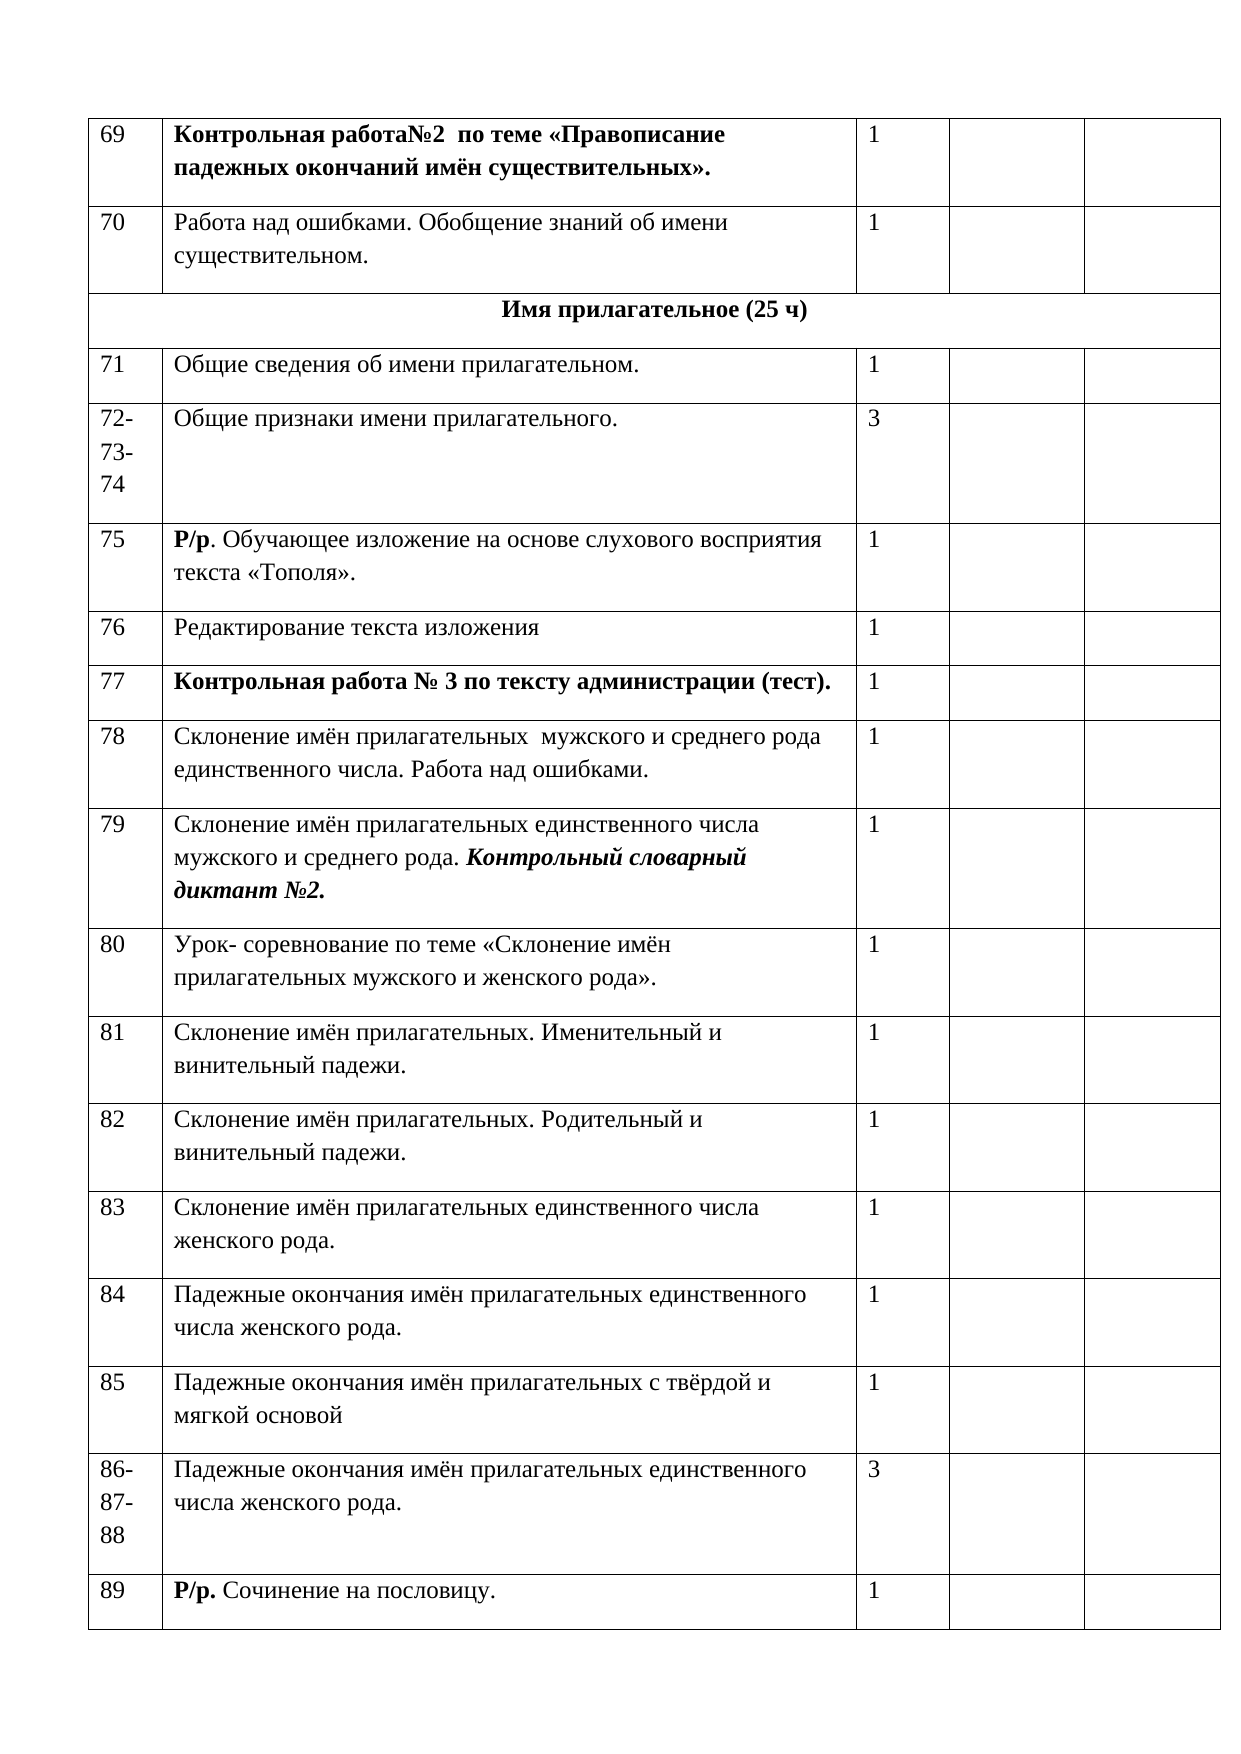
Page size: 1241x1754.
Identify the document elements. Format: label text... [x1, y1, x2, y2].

table_cell [1085, 349, 1220, 402]
table_cell 71 [89, 349, 162, 402]
table_cell [950, 1192, 1084, 1278]
table_cell [1085, 1367, 1220, 1453]
table_cell 89 [89, 1575, 162, 1629]
table_cell Общие сведения об имени прилагательном. [163, 349, 856, 402]
table_cell Склонение имён прилагательных мужского и среднего рода единственного числа. Работа над ошибками. [163, 721, 856, 808]
table_cell 83 [89, 1192, 162, 1278]
table_cell [1085, 612, 1220, 665]
table_cell 1 [857, 1017, 949, 1103]
table_cell Падежные окончания имён прилагательных единственного числа женского рода. [163, 1454, 856, 1574]
table_cell 81 [89, 1017, 162, 1103]
table_cell 1 [857, 929, 949, 1016]
table_cell [950, 1575, 1084, 1629]
table_cell 3 [857, 1454, 949, 1574]
table_cell Имя прилагательное (25 ч) [89, 294, 1220, 348]
table_cell [1085, 404, 1220, 523]
table_cell Контрольная работа№2 по теме «Правописание падежных окончаний имён существительных». [163, 119, 856, 206]
table_cell 1 [857, 119, 949, 206]
table_cell Падежные окончания имён прилагательных с твёрдой и мягкой основой [163, 1367, 856, 1453]
table_cell [1085, 1279, 1220, 1366]
table_cell 70 [89, 207, 162, 293]
table_cell 1 [857, 1575, 949, 1629]
table_cell [950, 1367, 1084, 1453]
table_cell Склонение имён прилагательных единственного числа женского рода. [163, 1192, 856, 1278]
table_cell [1085, 524, 1220, 611]
table_cell 1 [857, 524, 949, 611]
table_cell 75 [89, 524, 162, 611]
table_cell 79 [89, 809, 162, 928]
table_cell Склонение имён прилагательных. Именительный и винительный падежи. [163, 1017, 856, 1103]
table_cell 76 [89, 612, 162, 665]
table_cell [950, 404, 1084, 523]
table_cell 1 [857, 1367, 949, 1453]
table_cell Урок- соревнование по теме «Склонение имён прилагательных мужского и женского рода». [163, 929, 856, 1016]
table_cell 1 [857, 809, 949, 928]
table_cell 1 [857, 1104, 949, 1191]
table_cell [950, 524, 1084, 611]
table_cell [1085, 1454, 1220, 1574]
table_cell [950, 1279, 1084, 1366]
table_cell [950, 809, 1084, 928]
table_cell Общие признаки имени прилагательного. [163, 404, 856, 523]
table_cell 1 [857, 666, 949, 720]
table_cell [1085, 809, 1220, 928]
table_cell Редактирование текста изложения [163, 612, 856, 665]
table_cell [1085, 207, 1220, 293]
table_cell 86-87-88 [89, 1454, 162, 1574]
table_cell [1085, 119, 1220, 206]
table_cell 1 [857, 1192, 949, 1278]
table_cell 77 [89, 666, 162, 720]
table_cell 80 [89, 929, 162, 1016]
table_cell [950, 119, 1084, 206]
table_cell [950, 1017, 1084, 1103]
table_cell [950, 207, 1084, 293]
table_cell 3 [857, 404, 949, 523]
table_cell 1 [857, 1279, 949, 1366]
table_cell Р/р. Сочинение на пословицу. [163, 1575, 856, 1629]
table_cell Работа над ошибками. Обобщение знаний об имени существительном. [163, 207, 856, 293]
table_cell 78 [89, 721, 162, 808]
table_cell 1 [857, 349, 949, 402]
table_cell 84 [89, 1279, 162, 1366]
table_cell 82 [89, 1104, 162, 1191]
table_cell [950, 1454, 1084, 1574]
table_cell [950, 349, 1084, 402]
table_cell [950, 1104, 1084, 1191]
table_cell [1085, 1575, 1220, 1629]
table_cell [1085, 1192, 1220, 1278]
table_cell [950, 929, 1084, 1016]
table_cell 1 [857, 207, 949, 293]
table_cell Склонение имён прилагательных единственного числа мужского и среднего рода. Контрольный словарный диктант №2. [163, 809, 856, 928]
table_cell Падежные окончания имён прилагательных единственного числа женского рода. [163, 1279, 856, 1366]
table_cell 1 [857, 721, 949, 808]
table_cell Склонение имён прилагательных. Родительный и винительный падежи. [163, 1104, 856, 1191]
table_cell [1085, 1017, 1220, 1103]
table_cell 85 [89, 1367, 162, 1453]
table_cell Контрольная работа № 3 по тексту администрации (тест). [163, 666, 856, 720]
table_cell Р/р. Обучающее изложение на основе слухового восприятия текста «Тополя». [163, 524, 856, 611]
table_cell [1085, 666, 1220, 720]
table_cell [950, 721, 1084, 808]
table_cell 1 [857, 612, 949, 665]
table_cell [1085, 721, 1220, 808]
table_cell [1085, 1104, 1220, 1191]
table_cell [1085, 929, 1220, 1016]
table_cell 69 [89, 119, 162, 206]
table_cell 72-73-74 [89, 404, 162, 523]
table_cell [950, 666, 1084, 720]
table_cell [950, 612, 1084, 665]
